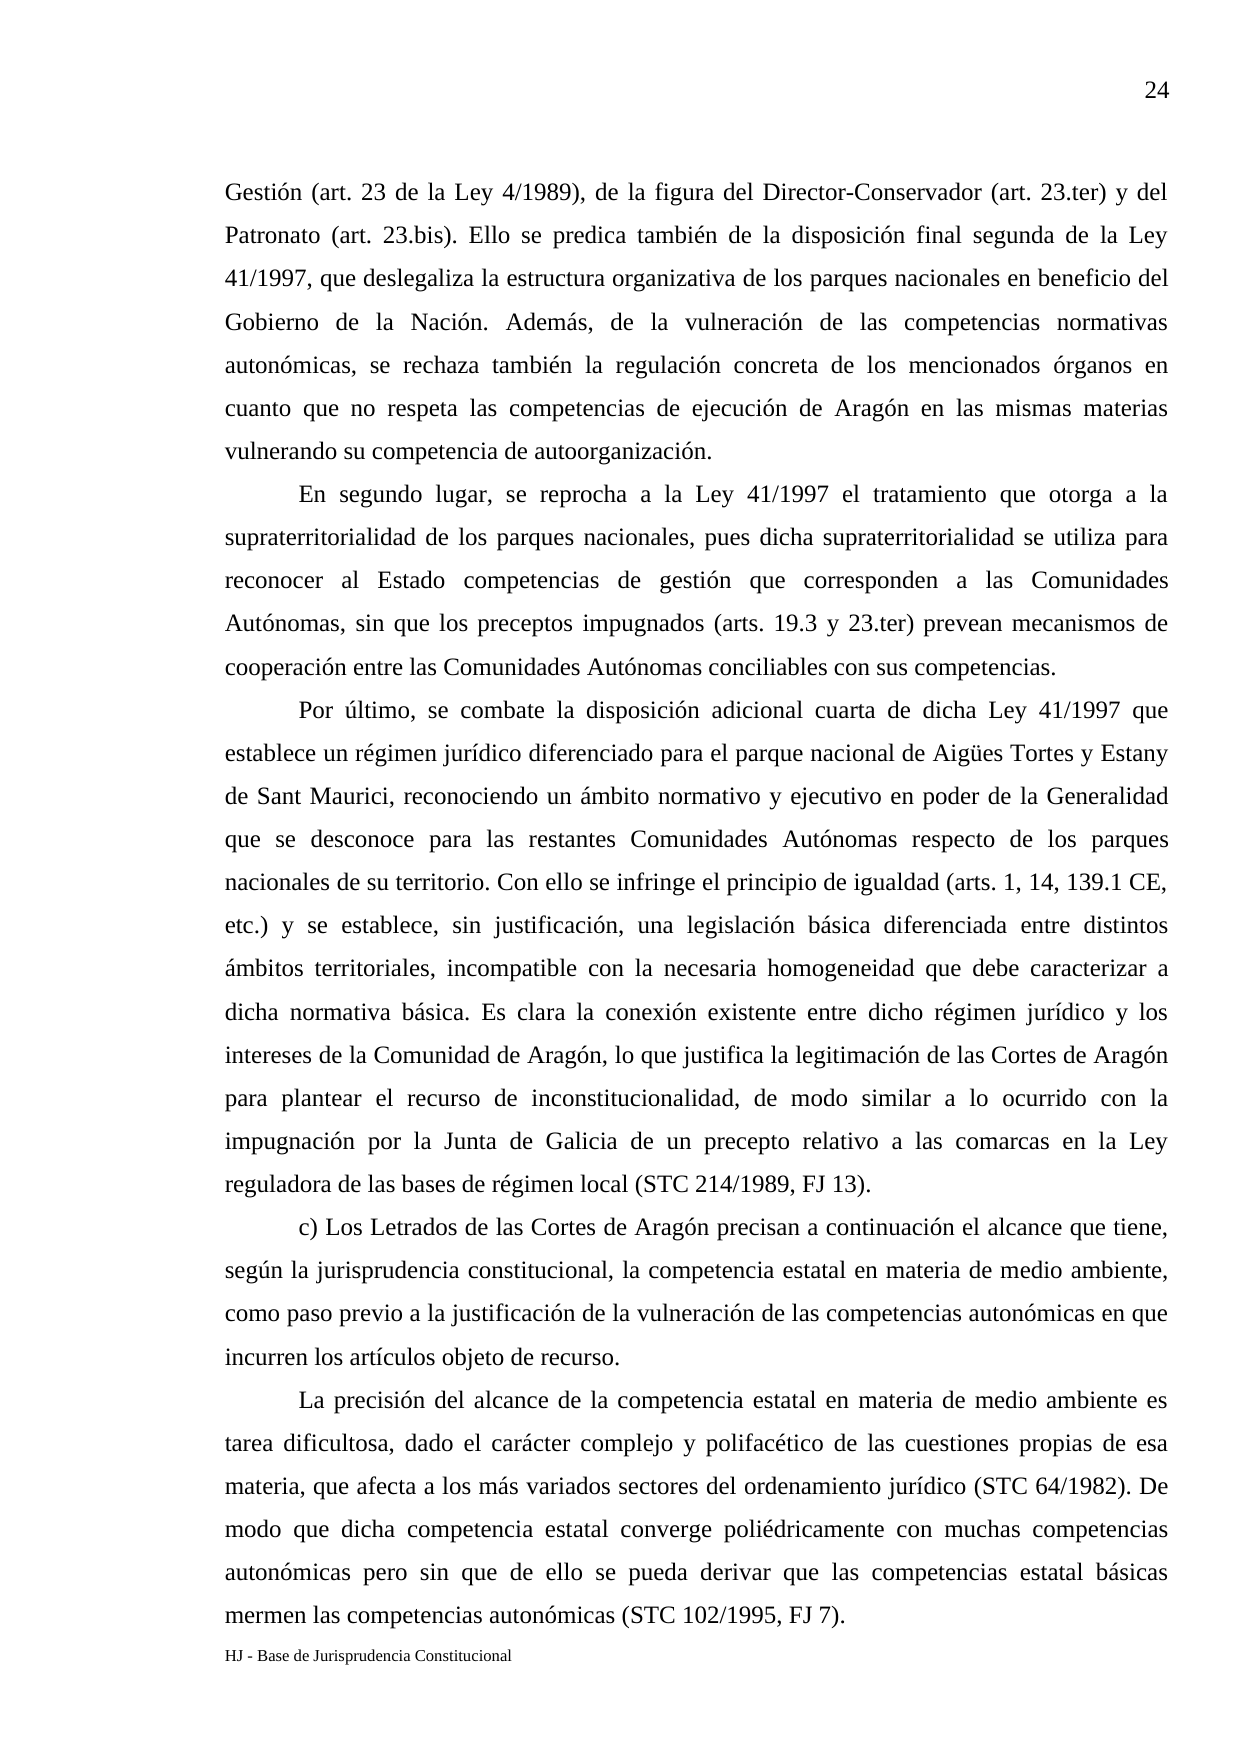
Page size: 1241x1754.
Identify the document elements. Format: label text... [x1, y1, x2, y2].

text La precisión del alcance de la competencia estatal en materia de medio ambiente es tarea dificultosa, dado el carácter complejo y polifacético de las cuestiones propias de esa materia, que afecta a los más variados sectores del ordenamiento jurídico (STC 64/1982). De modo que dicha competencia estatal converge poliédricamente con muchas competencias autonómicas pero sin que de ello se pueda derivar que las competencias estatal básicas mermen las competencias autonómicas (STC 102/1995, FJ 7). [224, 1385, 1169, 1629]
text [224, 177, 1169, 465]
text Por último, se combate la disposición adicional cuarta de dicha Ley 41/1997 que establece un régimen jurídico diferenciado para el parque nacional de Aigües Tortes y Estany de Sant Maurici, reconociendo un ámbito normativo y ejecutivo en poder de la Generalidad que se desconoce para las restantes Comunidades Autónomas respecto de los parques nacionales de su territorio. Con ello se infringe el principio de igualdad (arts. 1, 14, 139.1 CE, etc.) y se establece, sin justificación, una legislación básica diferenciada entre distintos ámbitos territoriales, incompatible con la necesaria homogeneidad que debe caracterizar a dicha normativa básica. Es clara la conexión existente entre dicho régimen jurídico y los intereses de la Comunidad de Aragón, lo que justifica la legitimación de las Cortes de Aragón para plantear el recurso de inconstitucionalidad, de modo similar a lo ocurrido con la impugnación por la Junta de Galicia de un precepto relativo a las comarcas en la Ley reguladora de las bases de régimen local (STC 214/1989, FJ 13). [224, 695, 1169, 1198]
text c) Los Letrados de las Cortes de Aragón precisan a continuación el alcance que tiene, según la jurisprudencia constitucional, la competencia estatal en materia de medio ambiente, como paso previo a la justificación de la vulneración de las competencias autonómicas en que incurren los artículos objeto de recurso. [224, 1212, 1169, 1370]
text En segundo lugar, se reprocha a la Ley 41/1997 el tratamiento que otorga a la supraterritorialidad de los parques nacionales, pues dicha supraterritorialidad se utiliza para reconocer al Estado competencias de gestión que corresponden a las Comunidades Autónomas, sin que los preceptos impugnados (arts. 19.3 y 23.ter) prevean mecanismos de cooperación entre las Comunidades Autónomas conciliables con sus competencias. [224, 479, 1169, 680]
